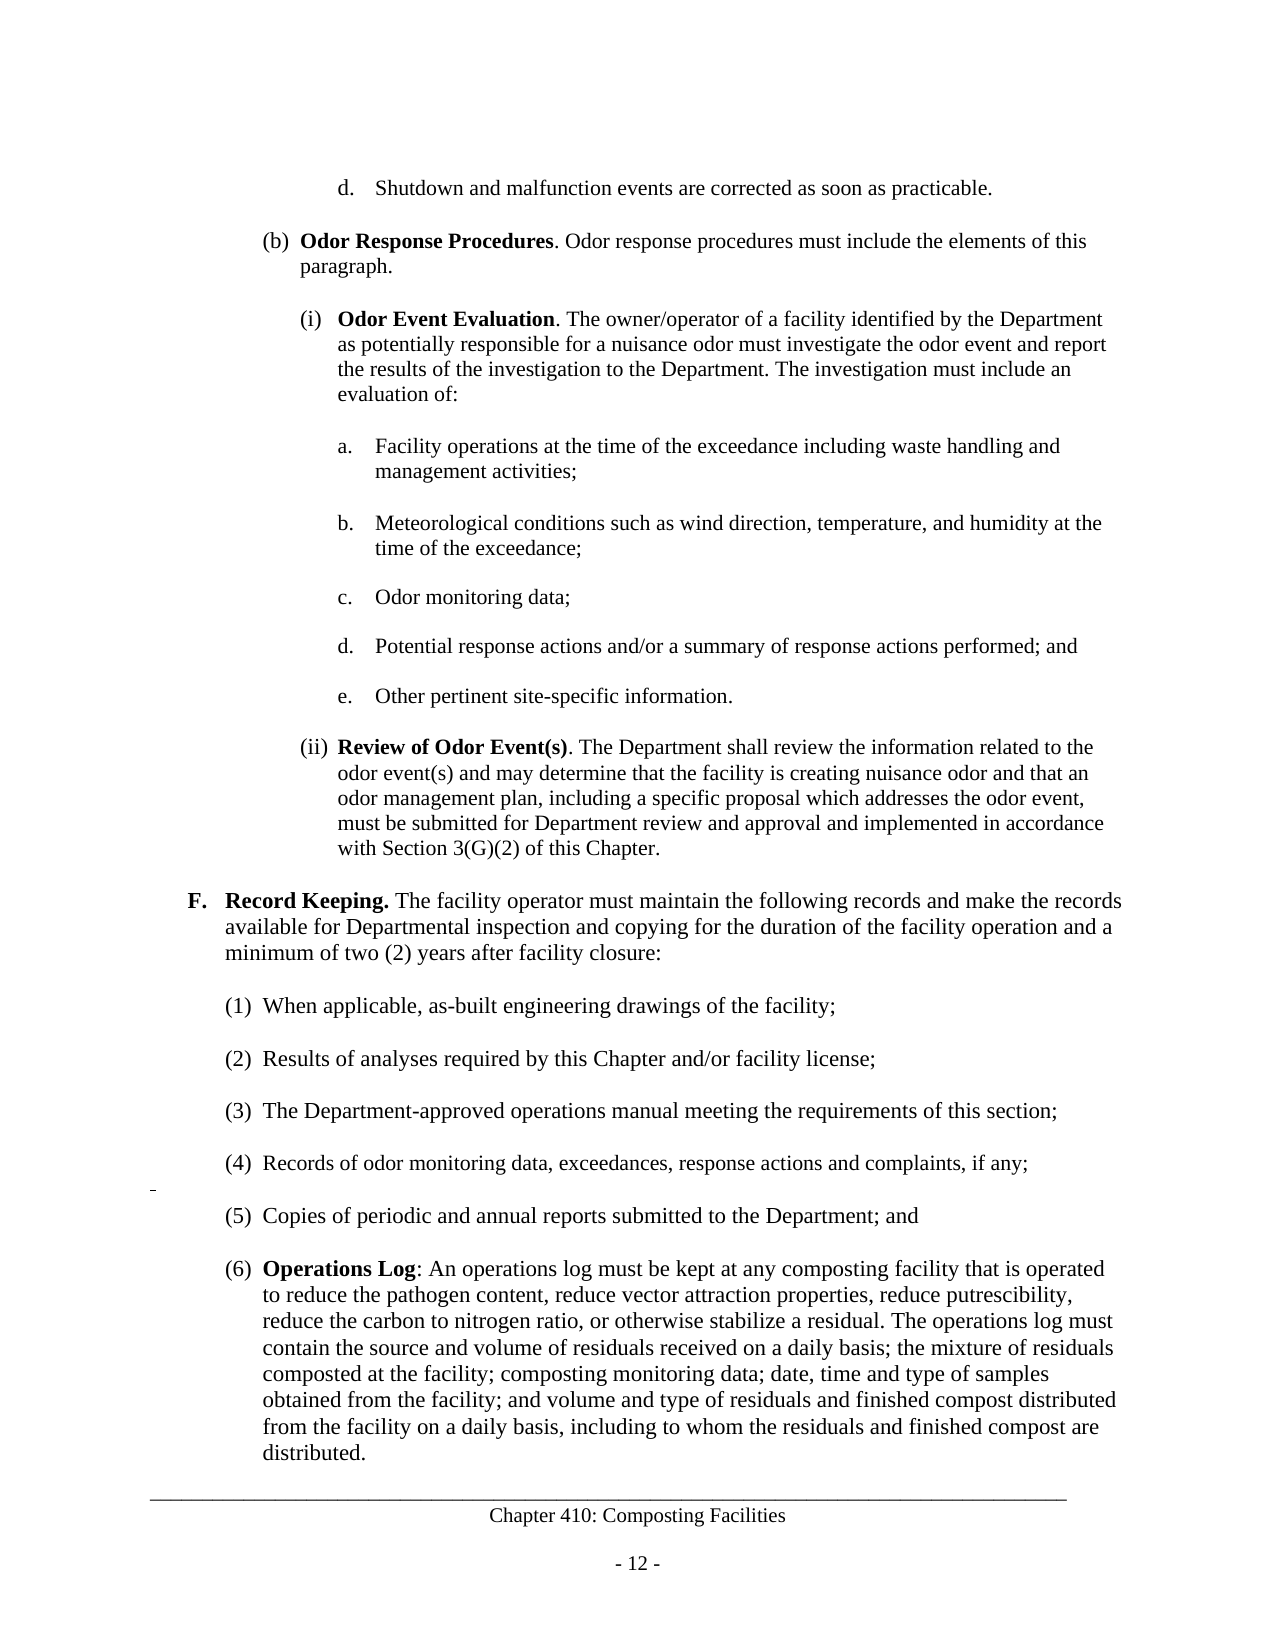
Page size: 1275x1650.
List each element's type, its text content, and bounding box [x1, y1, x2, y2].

list The Department-approved operations manual meeting the requirements of this section; [225, 1098, 1125, 1124]
list Records of odor monitoring data, exceedances, response actions and complaints, if any; [225, 1149, 1125, 1176]
list Review of Odor Event(s). The Department shall review the information related to the odor event(s) and may determine that the facility is creating nuisance odor and that an odor management plan, including a specific proposal which addresses the odor event, must be submitted for Department review and approval and implemented in accordance with Section 3(G)(2) of this Chapter. [300, 733, 1125, 860]
list Odor Event Evaluation. The owner/operator of a facility identified by the Department as potentially responsible for a nuisance odor must investigate the odor event and report the results of the investigation to the Department. The investigation must include an evaluation of: [300, 305, 1125, 407]
list Odor Response Procedures. Odor response procedures must include the elements of this paragraph. [262, 227, 1125, 278]
list Meteorological conditions such as wind direction, temperature, and humidity at the time of the exceedance; [337, 510, 1125, 560]
list Odor monitoring data; [337, 584, 1125, 609]
list Copies of periodic and annual reports submitted to the Department; and [225, 1202, 1125, 1228]
list Operations Log: An operations log must be kept at any composting facility that is operated to reduce the pathogen content, reduce vector attraction properties, reduce putrescibility, reduce the carbon to nitrogen ratio, or otherwise stabilize a residual. The operations log must contain the source and volume of residuals received on a daily basis; the mixture of residuals composted at the facility; composting monitoring data; date, time and type of samples obtained from the facility; and volume and type of residuals and finished compost distributed from the facility on a daily basis, including to whom the residuals and finished compost are distributed. [225, 1254, 1125, 1465]
list Other pertinent site-specific information. [337, 683, 1125, 708]
list Record Keeping. The facility operator must maintain the following records and make the records available for Departmental inspection and copying for the duration of the facility operation and a minimum of two (2) years after facility closure: [187, 887, 1125, 966]
list Shutdown and malfunction events are corrected as soon as practicable. [337, 174, 1125, 200]
list Facility operations at the time of the exceedance including waste handling and management activities; [337, 433, 1125, 483]
list Potential response actions and/or a summary of response actions performed; and [337, 633, 1125, 659]
list Results of analyses required by this Chapter and/or facility license; [225, 1045, 1125, 1071]
list When applicable, as-built engineering drawings of the facility; [225, 992, 1125, 1018]
